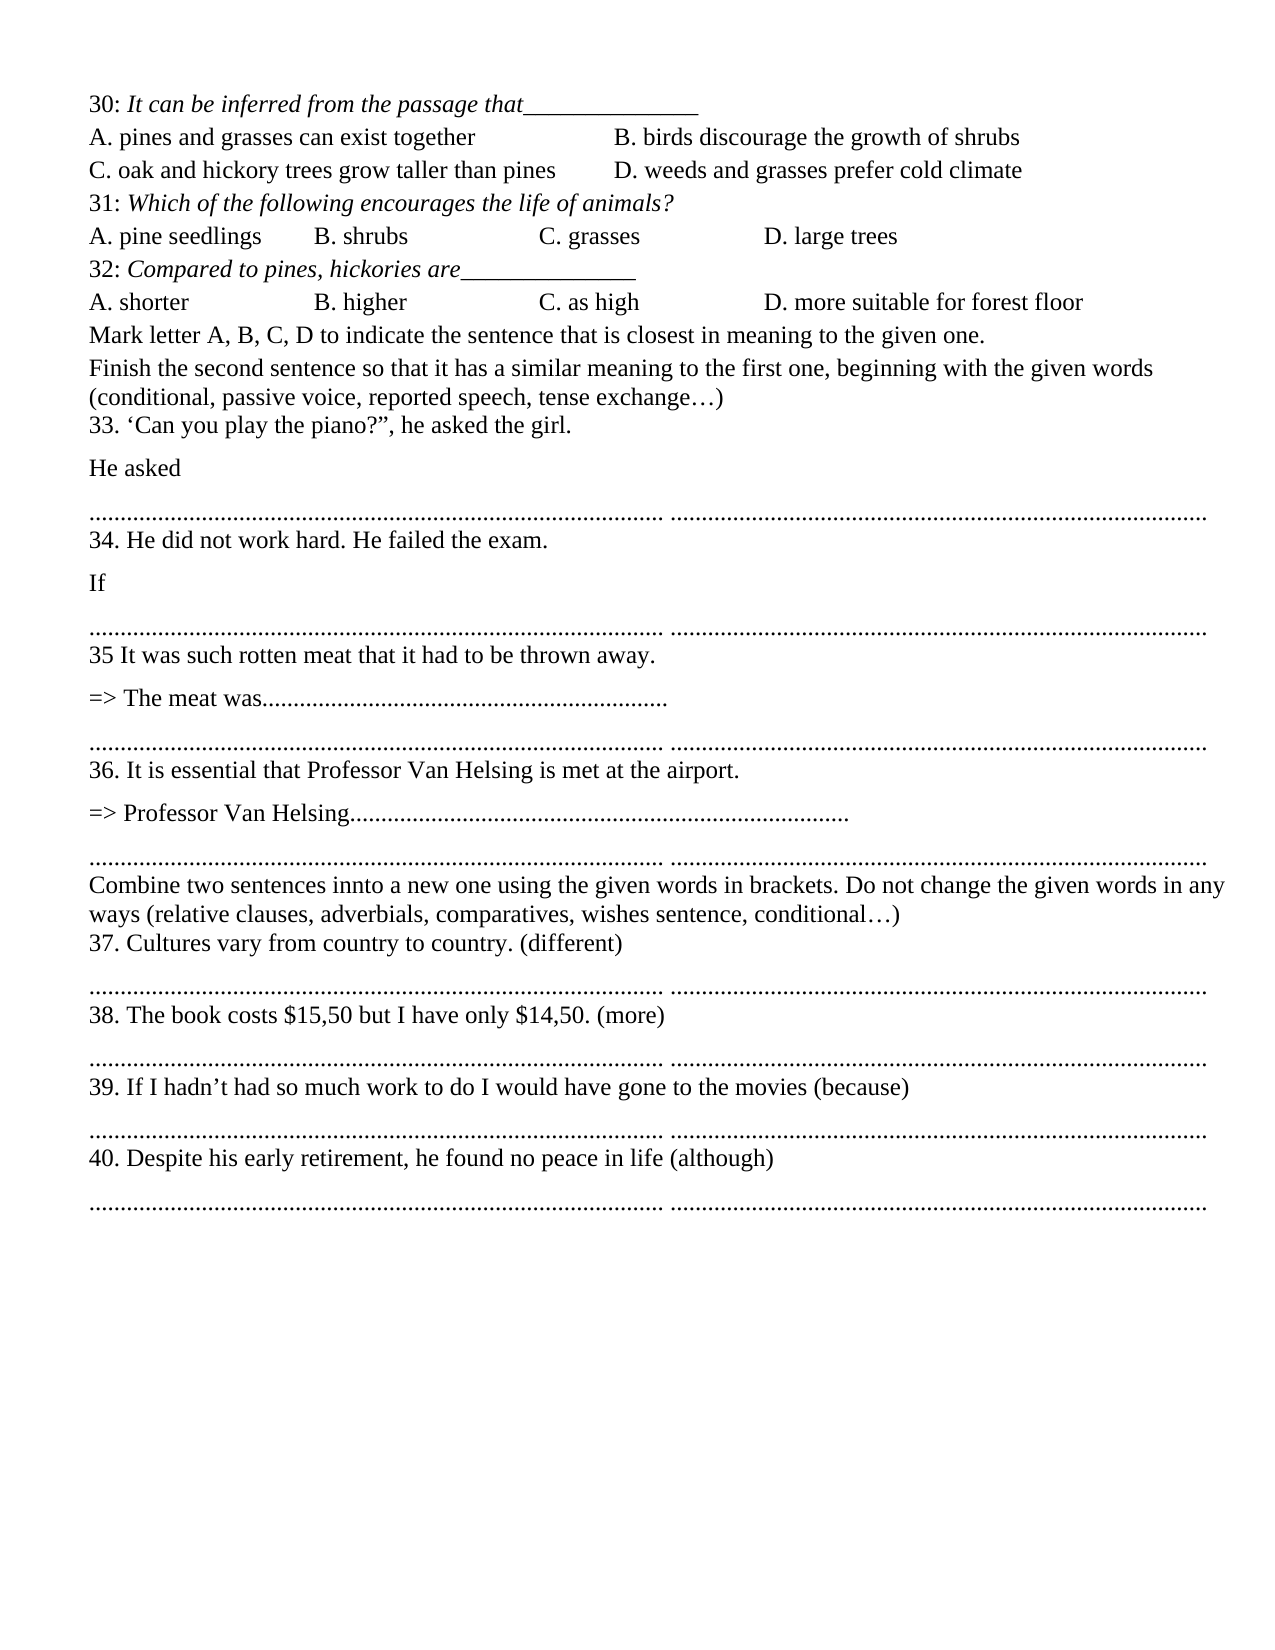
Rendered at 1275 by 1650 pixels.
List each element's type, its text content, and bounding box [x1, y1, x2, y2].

text 37. Cultures vary from country to country. (different) [89, 928, 1226, 957]
text 33. ‘Can you play the piano?”, he asked the girl. [89, 410, 1226, 439]
text If [89, 568, 1226, 597]
text He asked [89, 453, 1226, 482]
text 36. It is essential that Professor Van Helsing is met at the airport. [89, 755, 1226, 784]
text 34. He did not work hard. He failed the exam. [89, 525, 1226, 554]
text ............................................................................................ ...................................................................................... [89, 842, 1226, 870]
text ............................................................................................ ...................................................................................... [89, 727, 1226, 755]
text A. pine seedlings B. shrubs C. grasses D. large trees [89, 221, 1226, 249]
text A. pines and grasses can exist together B. birds discourage the growth of shrubs [89, 122, 1226, 150]
text 38. The book costs $15,50 but I have only $14,50. (more) [89, 1000, 1226, 1028]
text C. oak and hickory trees grow taller than pines D. weeds and grasses prefer cold climate [89, 155, 1226, 183]
text 35 It was such rotten meat that it had to be thrown away. [89, 640, 1226, 669]
text 30: It can be inferred from the passage that______________ [89, 89, 1226, 117]
text ............................................................................................ ...................................................................................... [89, 1187, 1226, 1215]
text 31: Which of the following encourages the life of animals? [89, 188, 1226, 216]
text => The meat was................................................................. [89, 683, 1226, 712]
text ............................................................................................ ...................................................................................... [89, 1115, 1226, 1143]
text Finish the second sentence so that it has a similar meaning to the first one, beginning with the given words (conditional, passive voice, reported speech, tense exchange…) [89, 353, 1226, 410]
text Mark letter A, B, C, D to indicate the sentence that is closest in meaning to the given one. [89, 320, 1226, 348]
text ............................................................................................ ...................................................................................... [89, 1043, 1226, 1072]
text ............................................................................................ ...................................................................................... [89, 497, 1226, 525]
text 39. If I hadn’t had so much work to do I would have gone to the movies (because) [89, 1072, 1226, 1100]
text 40. Despite his early retirement, he found no peace in life (although) [89, 1143, 1226, 1172]
text => Professor Van Helsing................................................................................ [89, 798, 1226, 827]
text A. shorter B. higher C. as high D. more suitable for forest floor [89, 287, 1226, 316]
text ............................................................................................ ...................................................................................... [89, 971, 1226, 1000]
text 32: Compared to pines, hickories are______________ [89, 254, 1226, 282]
text ............................................................................................ ...................................................................................... [89, 612, 1226, 640]
text Combine two sentences innto a new one using the given words in brackets. Do not change the given words in any ways (relative clauses, adverbials, comparatives, wishes sentence, conditional…) [89, 870, 1226, 928]
